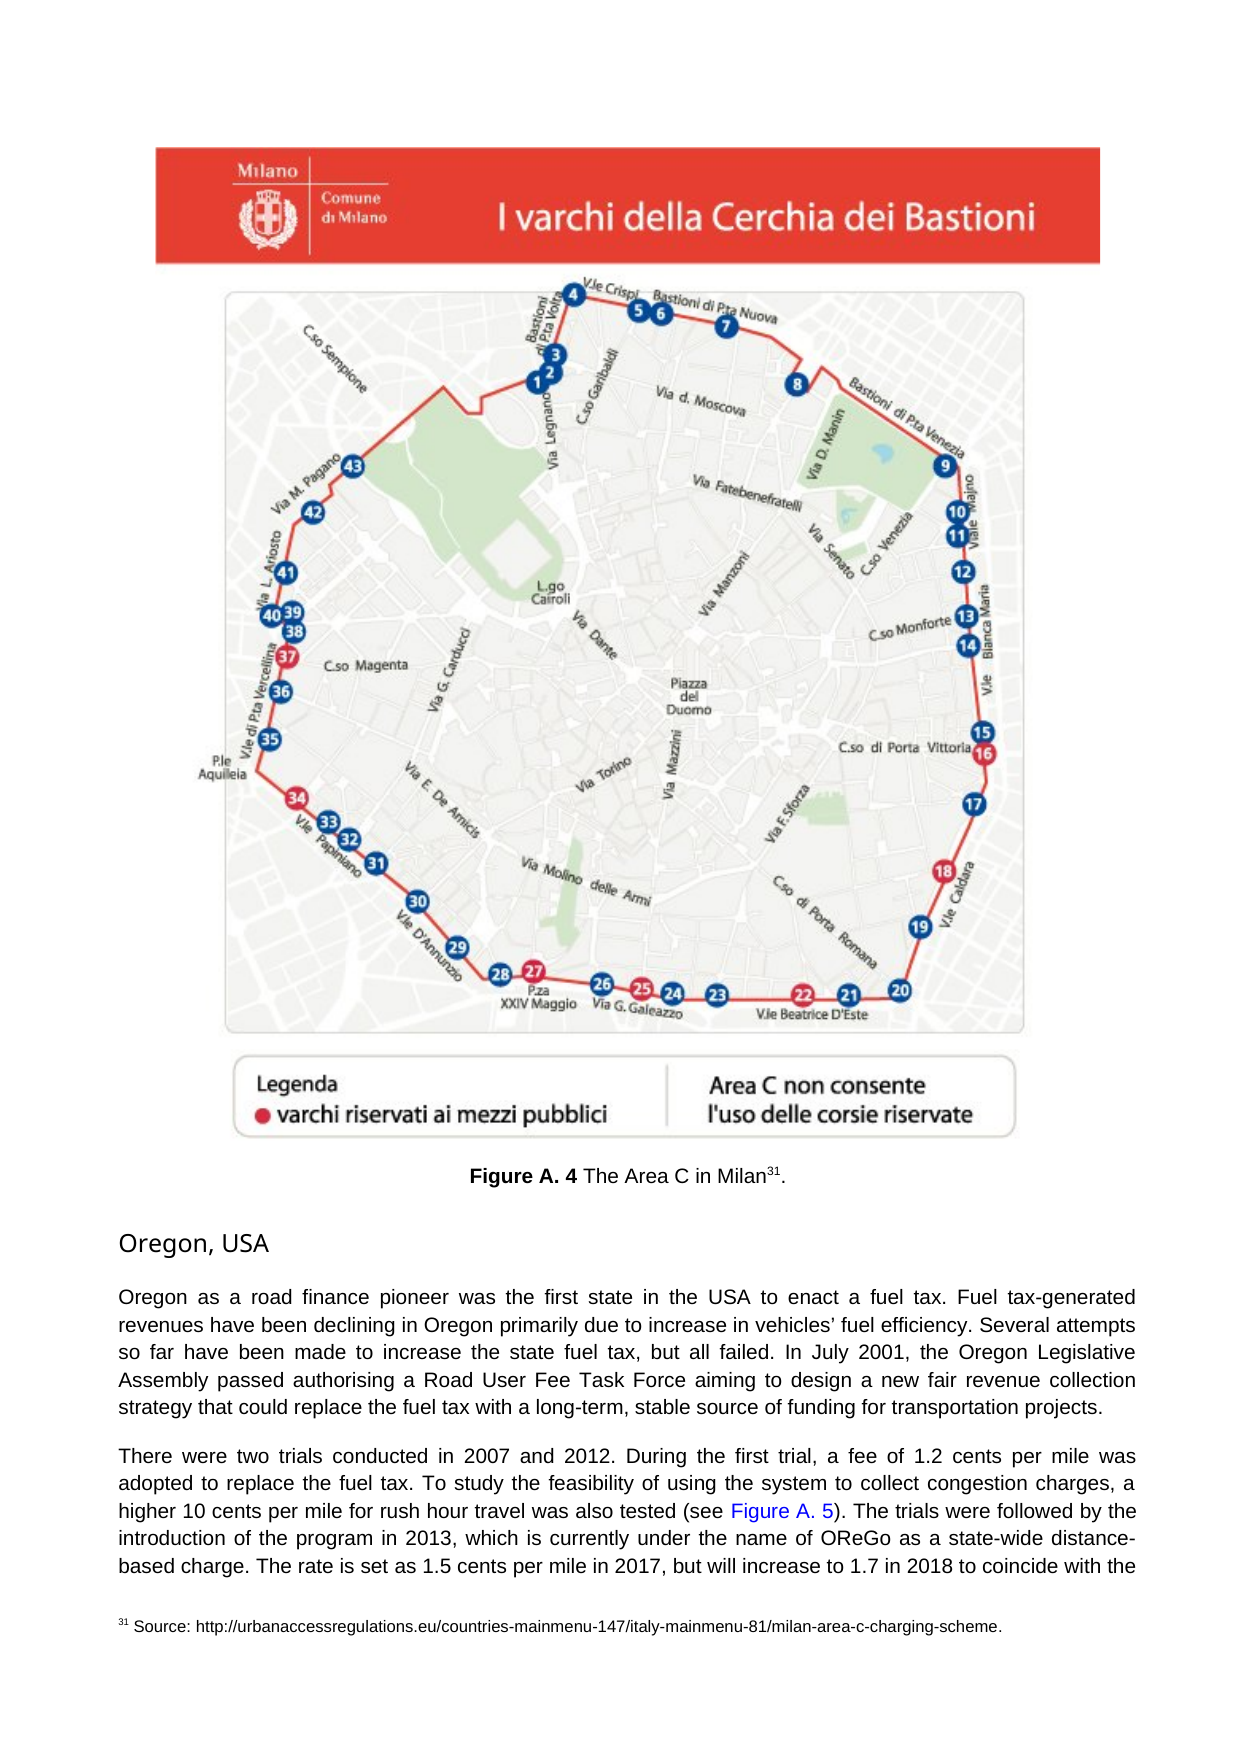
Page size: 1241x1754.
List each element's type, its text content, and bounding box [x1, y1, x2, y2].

text Oregon as a road finance pioneer was the first state in the USA to enact a fuel tax. Fuel tax-generated revenues have been declining in Oregon primarily due to increase in vehicles’ fuel efficiency. Several attempts so far have been made to increase the state fuel tax, but all failed. In July 2001, the Oregon Legislative Assembly passed authorising a Road User Fee Task Force aiming to design a new fair revenue collection strategy that could replace the fuel tax with a long-term, stable source of funding for transportation projects. [118, 1285, 1137, 1419]
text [118, 1443, 1137, 1577]
text Figure A. 4 The Area C in Milan. [118, 1164, 1137, 1188]
subtitle Oregon, USA [118, 1225, 1137, 1259]
picture [155, 147, 1101, 1161]
